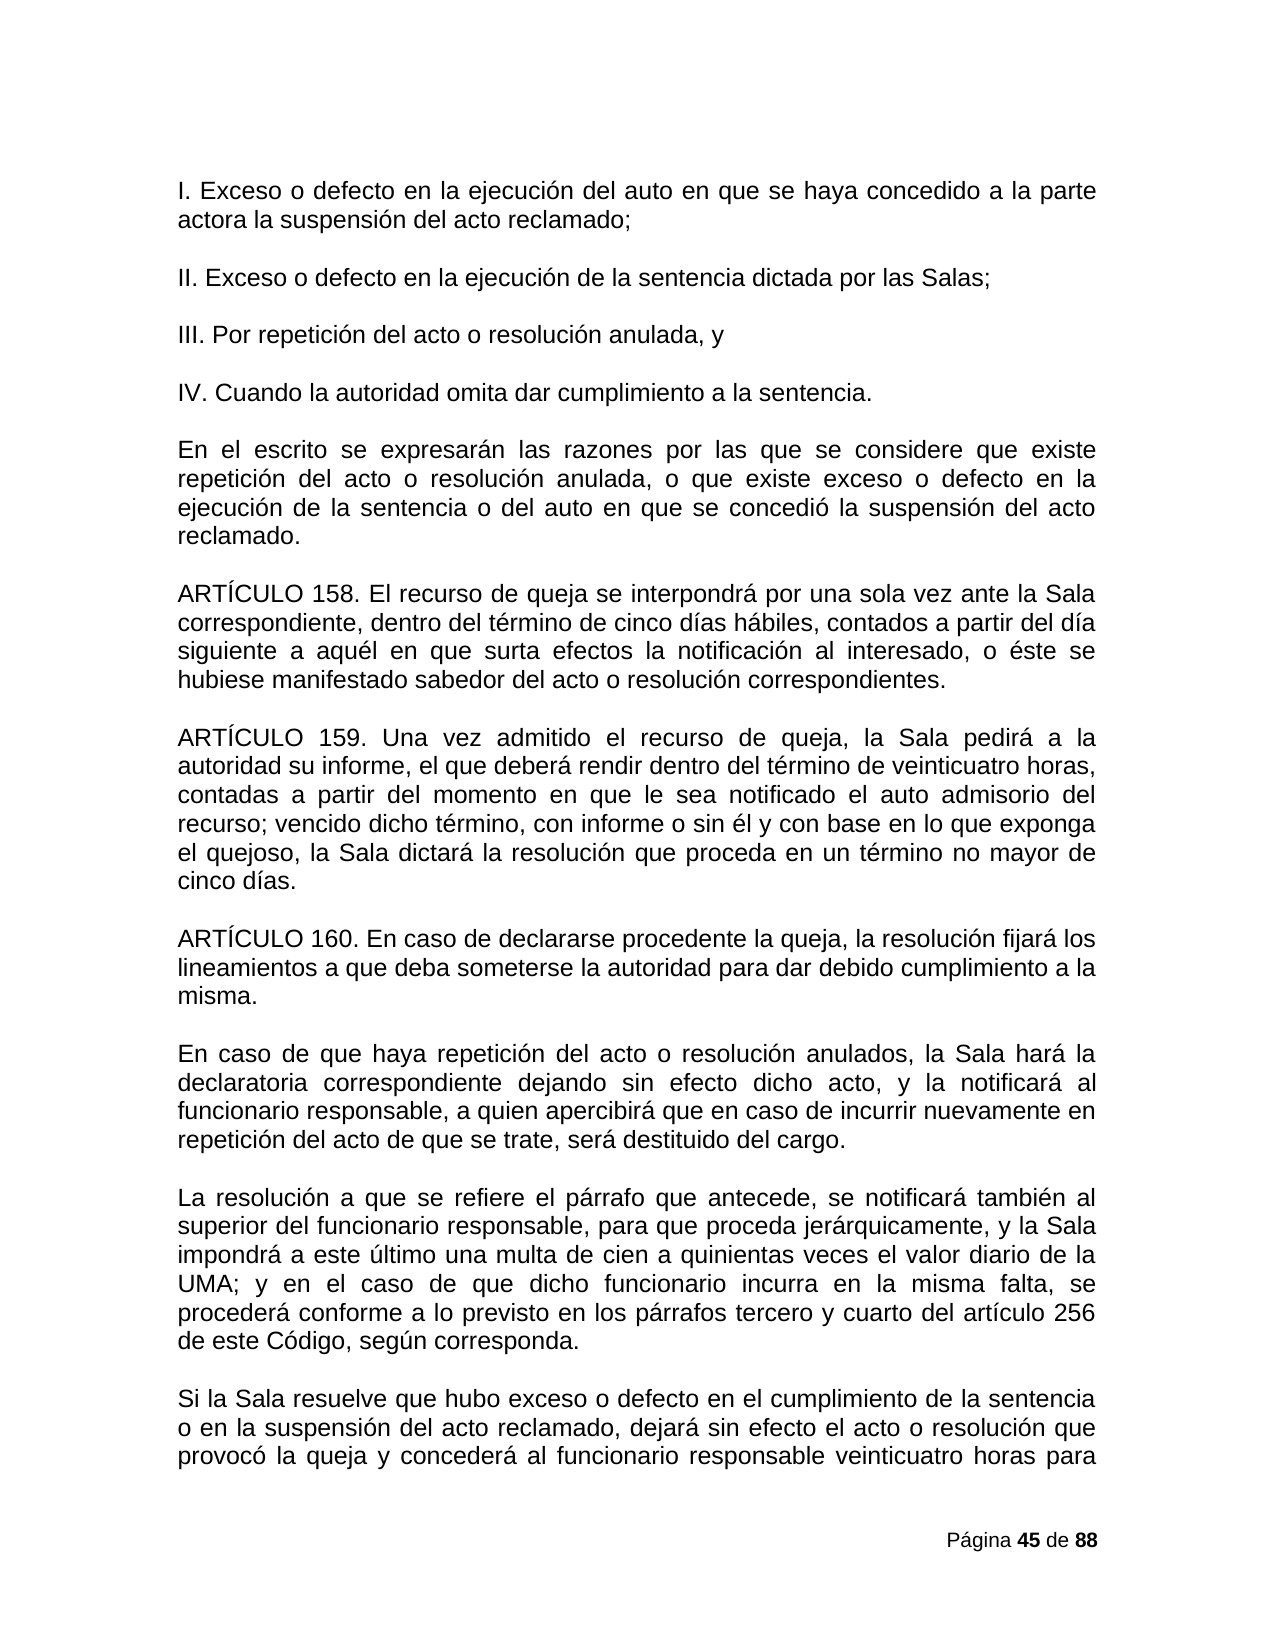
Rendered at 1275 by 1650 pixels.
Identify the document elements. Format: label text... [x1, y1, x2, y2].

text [177, 1384, 1098, 1470]
text ARTÍCULO 159. Una vez admitido el recurso de queja, la Sala pedirá a la autoridad su informe, el que deberá rendir dentro del término de veinticuatro horas, contadas a partir del momento en que le sea notificado el auto admisorio del recurso; vencido dicho término, con informe o sin él y con base en lo que exponga el quejoso, la Sala dictará la resolución que proceda en un término no mayor de cinco días. [177, 723, 1098, 895]
text ARTÍCULO 158. El recurso de queja se interpondrá por una sola vez ante la Sala correspondiente, dentro del término de cinco días hábiles, contados a partir del día siguiente a aquél en que surta efectos la notificación al interesado, o éste se hubiese manifestado sabedor del acto o resolución correspondientes. [177, 579, 1098, 694]
text III. Por repetición del acto o resolución anulada, y [177, 320, 1098, 349]
text ARTÍCULO 160. En caso de declararse procedente la queja, la resolución fijará los lineamientos a que deba someterse la autoridad para dar debido cumplimiento a la misma. [177, 924, 1098, 1010]
text IV. Cuando la autoridad omita dar cumplimiento a la sentencia. [177, 378, 1098, 406]
text En el escrito se expresarán las razones por las que se considere que existe repetición del acto o resolución anulada, o que existe exceso o defecto en la ejecución de la sentencia o del auto en que se concedió la suspensión del acto reclamado. [177, 435, 1098, 550]
text En caso de que haya repetición del acto o resolución anulados, la Sala hará la declaratoria correspondiente dejando sin efecto dicho acto, y la notificará al funcionario responsable, a quien apercibirá que en caso de incurrir nuevamente en repetición del acto de que se trate, será destituido del cargo. [177, 1039, 1098, 1154]
text I. Exceso o defecto en la ejecución del auto en que se haya concedido a la parte actora la suspensión del acto reclamado; [177, 176, 1098, 234]
text La resolución a que se refiere el párrafo que antecede, se notificará también al superior del funcionario responsable, para que proceda jerárquicamente, y la Sala impondrá a este último una multa de cien a quinientas veces el valor diario de la UMA; y en el caso de que dicho funcionario incurra en la misma falta, se procederá conforme a lo previsto en los párrafos tercero y cuarto del artículo 256 de este Código, según corresponda. [177, 1183, 1098, 1355]
text II. Exceso o defecto en la ejecución de la sentencia dictada por las Salas; [177, 263, 1098, 291]
